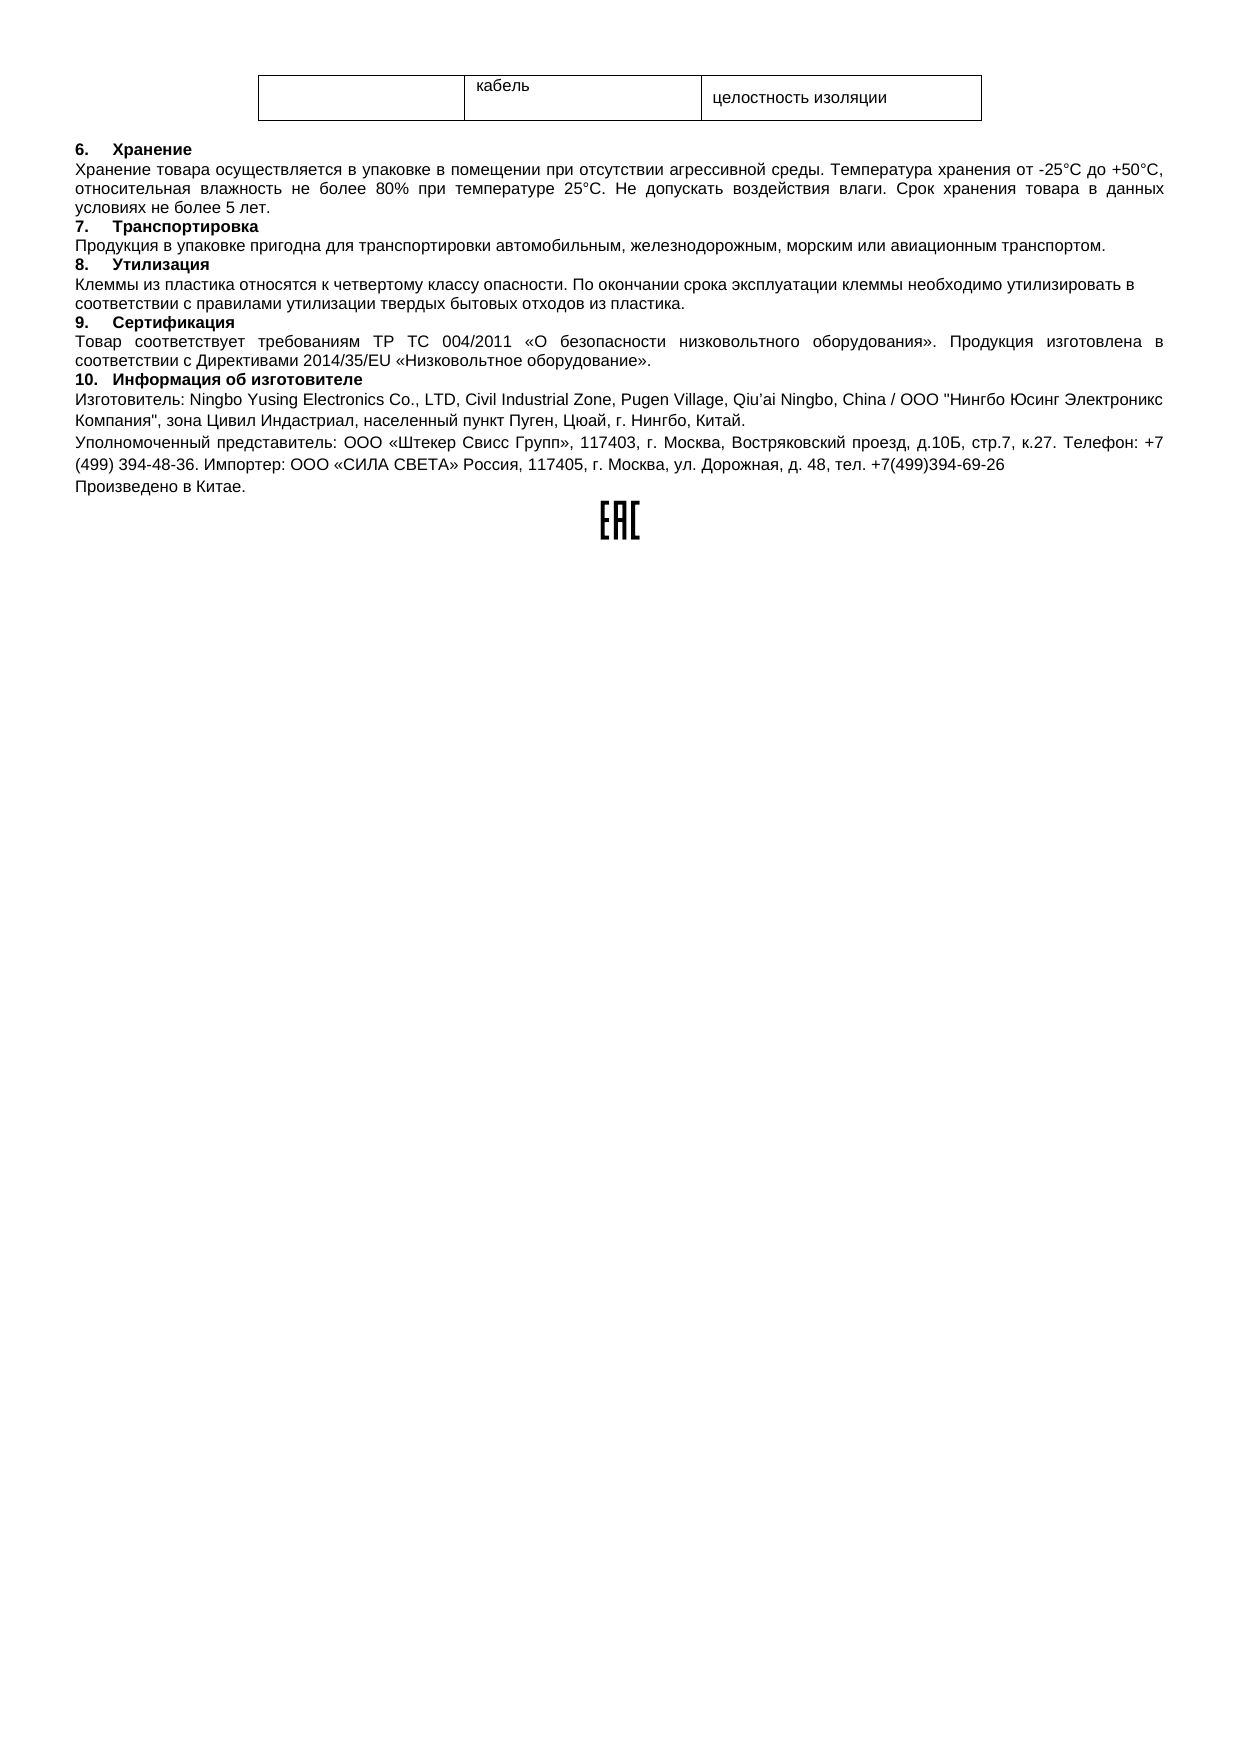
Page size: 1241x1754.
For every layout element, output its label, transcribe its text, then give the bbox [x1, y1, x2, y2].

text Уполномоченный представитель: ООО «Штекер Свисс Групп», 117403, г. Москва, Востряковский проезд, д.10Б, стр.7, к.27. Телефон: +7 (499) 394-48-36. Импортер: ООО «СИЛА СВЕТА» Россия, 117405, г. Москва, ул. Дорожная, д. 48, тел. +7(499)394-69-26 [75, 433, 1165, 474]
text Хранение товара осуществляется в упаковке в помещении при отсутствии агрессивной среды. Температура хранения от -25°С до +50°С, относительная влажность не более 80% при температуре 25°С. Не допускать воздействия влаги. Срок хранения товара в данных условиях не более 5 лет. [75, 159, 1165, 217]
text Товар соответствует требованиям ТР ТС 004/2011 «О безопасности низковольтного оборудования». Продукция изготовлена в соответствии с Директивами 2014/35/EU «Низковольтное оборудование». [75, 332, 1165, 370]
text Продукция в упаковке пригодна для транспортировки автомобильным, железнодорожным, морским или авиационным транспортом. [75, 236, 1165, 255]
list Хранение [75, 140, 1165, 159]
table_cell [465, 76, 701, 120]
list Транспортировка [75, 217, 1165, 236]
list Информация об изготовителе [75, 370, 1165, 389]
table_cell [702, 76, 981, 120]
list Сертификация [75, 313, 1165, 332]
picture [596, 496, 644, 544]
text Произведено в Китае. [75, 477, 1165, 496]
list Утилизация [75, 255, 1165, 274]
text Клеммы из пластика относятся к четвертому классу опасности. По окончании срока эксплуатации клеммы необходимо утилизировать в соответствии с правилами утилизации твердых бытовых отходов из пластика. [75, 274, 1165, 313]
text Изготовитель: Ningbo Yusing Electronics Co., LTD, Civil Industrial Zone, Pugen Village, Qiu’ai Ningbo, China / ООО "Нингбо Юсинг Электроникс Компания", зона Цивил Индастриал, населенный пункт Пуген, Цюай, г. Нингбо, Китай. [75, 389, 1165, 430]
